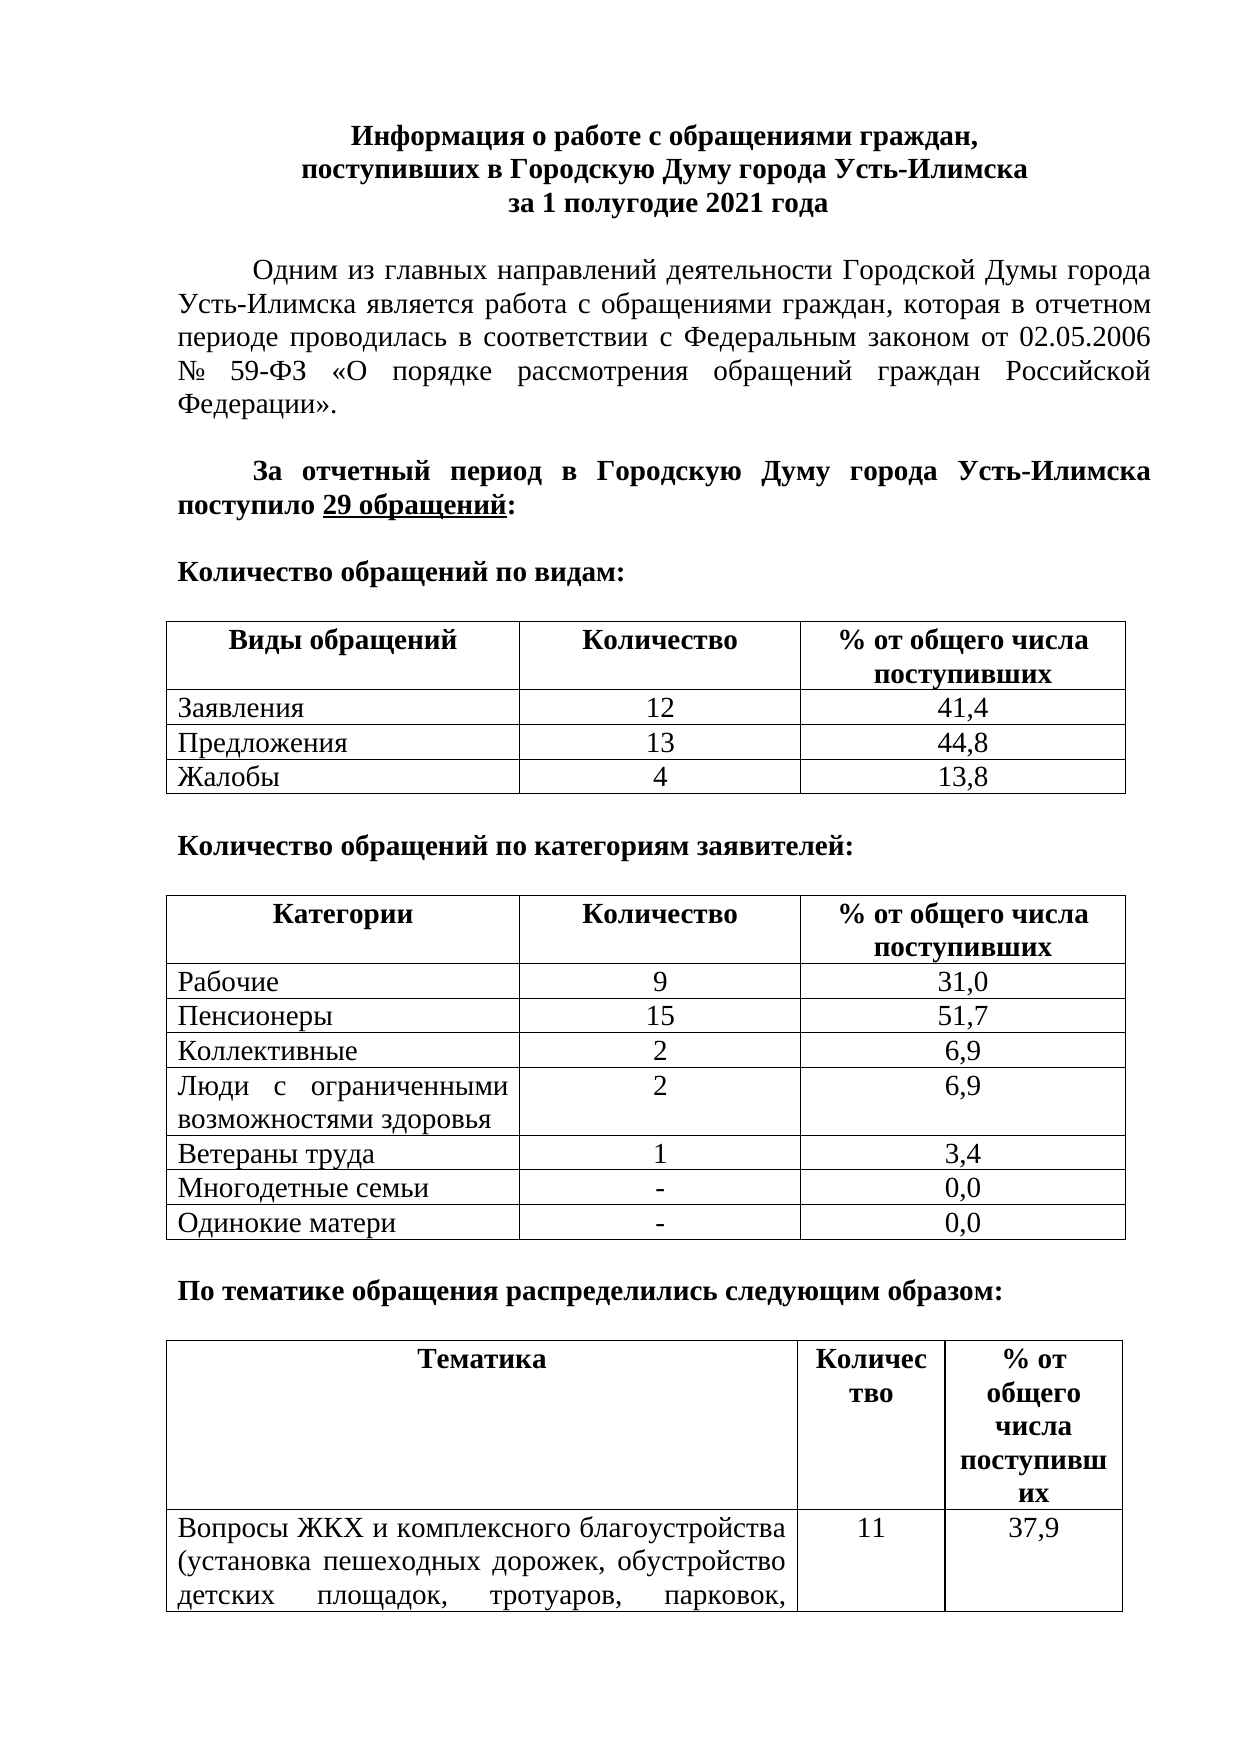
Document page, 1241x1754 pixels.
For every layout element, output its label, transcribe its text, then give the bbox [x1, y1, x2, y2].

table_cell 6,9 [801, 1068, 1125, 1135]
table_cell 44,8 [801, 725, 1125, 758]
table_cell Одинокие матери [167, 1205, 519, 1238]
table_header % от общего числа поступивших [946, 1341, 1122, 1509]
table_cell Ветераны труда [167, 1136, 519, 1169]
table_cell 51,7 [801, 999, 1125, 1032]
table_cell Заявления [167, 690, 519, 724]
text По тематике обращения распределились следующим образом: [177, 1273, 1152, 1307]
table_cell Рабочие [167, 964, 519, 997]
table_cell 1 [520, 1136, 800, 1169]
table_header Количество [798, 1341, 944, 1509]
text за 1 полугодие 2021 года [177, 185, 1152, 219]
text Информация о работе с обращениями граждан, [177, 118, 1152, 152]
table_header Тематика [167, 1341, 797, 1509]
text За отчетный период в Городскую Думу города Усть-Илимска поступило 29 обращений: [177, 453, 1152, 521]
text поступивших в Городскую Думу города Усть-Илимска [177, 152, 1152, 185]
table_cell 15 [520, 999, 800, 1032]
table_cell 2 [520, 1068, 800, 1135]
table_cell 6,9 [801, 1033, 1125, 1067]
table_cell 13,8 [801, 760, 1125, 793]
table_cell 31,0 [801, 964, 1125, 997]
table_header Категории [167, 896, 519, 963]
table_header Количество [520, 622, 800, 689]
table_cell Пенсионеры [167, 999, 519, 1032]
table_cell 3,4 [801, 1136, 1125, 1169]
table_cell Предложения [167, 725, 519, 758]
text Количество обращений по видам: [177, 554, 1152, 588]
table_cell Жалобы [167, 760, 519, 793]
table_cell 0,0 [801, 1205, 1125, 1238]
table_cell 37,9 [946, 1510, 1122, 1611]
table_cell 11 [798, 1510, 944, 1611]
table_cell 13 [520, 725, 800, 758]
table_cell Коллективные [167, 1033, 519, 1067]
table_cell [167, 1510, 797, 1611]
table_cell 0,0 [801, 1170, 1125, 1204]
text Количество обращений по категориям заявителей: [177, 828, 1152, 861]
table_cell Многодетные семьи [167, 1170, 519, 1204]
table_cell 4 [520, 760, 800, 793]
table_cell 41,4 [801, 690, 1125, 724]
table_header Количество [520, 896, 800, 963]
table_cell - [520, 1205, 800, 1238]
table_cell 2 [520, 1033, 800, 1067]
table_cell 9 [520, 964, 800, 997]
text Одним из главных направлений деятельности Городской Думы города Усть-Илимска является работа с обращениями граждан, которая в отчетном периоде проводилась в соответствии с Федеральным законом от 02.05.2006 № 59-ФЗ «О порядке рассмотрения обращений граждан Российской Федерации». [177, 252, 1152, 420]
table_cell - [520, 1170, 800, 1204]
table_header % от общего числа поступивших [801, 622, 1125, 689]
table_header Виды обращений [167, 622, 519, 689]
table_cell Люди с ограниченными возможностями здоровья [167, 1068, 519, 1135]
table_header % от общего числа поступивших [801, 896, 1125, 963]
table_cell 12 [520, 690, 800, 724]
